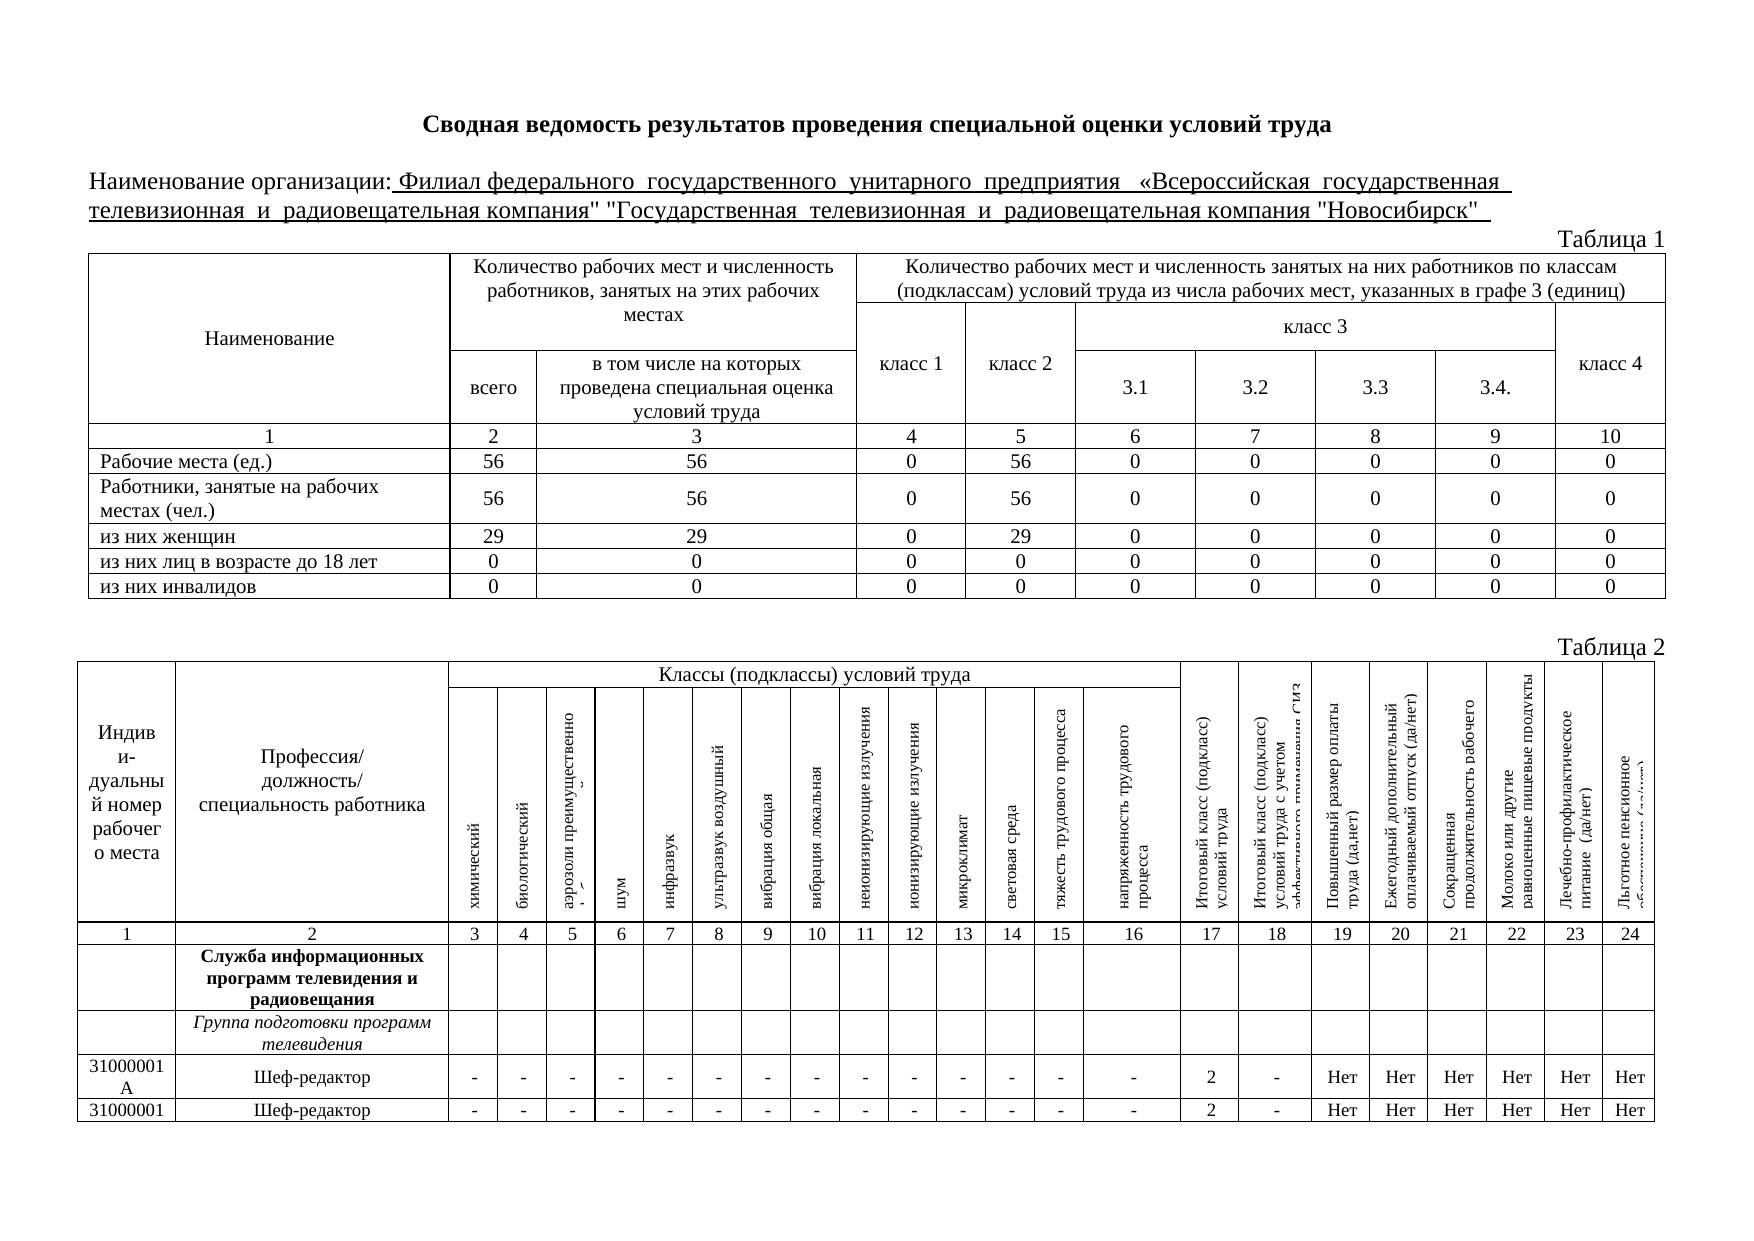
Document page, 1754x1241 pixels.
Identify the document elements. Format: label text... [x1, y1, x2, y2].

table_cell Нет [1370, 1055, 1427, 1098]
table_cell Группа подготовки программ телевидения [176, 1011, 448, 1054]
table_cell химический [449, 688, 497, 921]
table_cell 1 [78, 923, 175, 944]
table_cell Нет [1312, 1099, 1369, 1121]
table_cell 3.2 [1196, 351, 1315, 423]
table_cell 0 [1076, 474, 1195, 522]
table_cell всего [451, 351, 536, 423]
table_cell напряженность трудового процесса [1084, 688, 1180, 921]
table_cell [1603, 1011, 1654, 1054]
table_cell - [449, 1055, 497, 1098]
table_cell 7 [644, 923, 692, 944]
table_cell класс 1 [857, 303, 965, 423]
table_cell [1370, 1011, 1427, 1054]
table_cell 2 [451, 424, 536, 448]
text Таблица 2 [89, 632, 1665, 661]
table_cell 3 [537, 424, 856, 448]
table_cell [1487, 1011, 1544, 1054]
table_cell [986, 1011, 1034, 1054]
table_cell 0 [966, 574, 1075, 598]
table_cell 10 [1556, 424, 1665, 448]
table_cell из них женщин [89, 524, 449, 548]
table_cell Нет [1487, 1055, 1544, 1098]
table_cell [547, 1011, 594, 1054]
table_cell - [1035, 1099, 1083, 1121]
text Наименование организации: Филиал федерального государственного унитарного предприятия «Всероссийская государственная телевизионная и радиовещательная компания" "Государственная телевизионная и радиовещательная компания "Новосибирск" [89, 166, 1665, 224]
table_cell 29 [966, 524, 1075, 548]
table_cell 0 [451, 574, 536, 598]
table_cell [1312, 945, 1369, 1010]
table_cell 0 [1436, 449, 1555, 473]
table_cell 0 [1556, 549, 1665, 573]
table_cell из них инвалидов [89, 574, 449, 598]
table_cell 2 [176, 923, 448, 944]
table_cell Нет [1312, 1055, 1369, 1098]
table_cell 2 [1181, 1055, 1238, 1098]
table_cell - [498, 1055, 546, 1098]
table_cell Служба информационных программ телевидения и радиовещания [176, 945, 448, 1010]
table_cell - [937, 1099, 985, 1121]
table_cell в том числе на которых проведена специальная оценка условий труда [537, 351, 856, 423]
table_cell класс 3 [1076, 303, 1555, 350]
table_cell 20 [1370, 923, 1427, 944]
table_cell - [1084, 1055, 1180, 1098]
table_cell [840, 945, 888, 1010]
table_cell 0 [1556, 474, 1665, 522]
table_cell - [742, 1099, 790, 1121]
table_cell 0 [1076, 449, 1195, 473]
table_cell [498, 1011, 546, 1054]
table_cell - [1035, 1055, 1083, 1098]
table_cell 0 [1316, 549, 1435, 573]
table_cell 12 [889, 923, 936, 944]
table_cell Рабочие места (ед.) [89, 449, 449, 473]
table_cell 0 [1316, 524, 1435, 548]
table_cell [693, 1011, 741, 1054]
table_cell тяжесть трудового процесса [1035, 688, 1083, 921]
table_cell 0 [1196, 524, 1315, 548]
table_cell 0 [1316, 574, 1435, 598]
table_cell 0 [537, 549, 856, 573]
table_cell 4 [857, 424, 965, 448]
table_cell 18 [1239, 923, 1311, 944]
table_cell [1428, 1011, 1486, 1054]
table_cell 56 [537, 474, 856, 522]
table_cell 24 [1603, 923, 1654, 944]
table_cell 56 [966, 474, 1075, 522]
table_cell [1239, 945, 1311, 1010]
table_cell 5 [547, 923, 594, 944]
table_cell 10 [791, 923, 839, 944]
table_cell - [547, 1099, 594, 1121]
table_cell класс 4 [1556, 303, 1665, 423]
table_header Количество рабочих мест и численность занятых на них работников по классам (подклассам) условий труда из числа рабочих мест, указанных в графе 3 (единиц) [857, 254, 1665, 302]
table_cell Шеф-редактор [176, 1055, 448, 1098]
table_cell - [498, 1099, 546, 1121]
table_cell 0 [1316, 474, 1435, 522]
table_header Ежегодный дополнительный оплачиваемый отпуск (да/нет) [1370, 662, 1427, 921]
table_cell [1035, 1011, 1083, 1054]
table_cell 16 [1084, 923, 1180, 944]
text Таблица 1 [89, 224, 1665, 253]
table_cell Нет [1370, 1099, 1427, 1121]
table_cell Нет [1428, 1055, 1486, 1098]
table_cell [78, 1099, 175, 1121]
table_cell - [693, 1055, 741, 1098]
table_cell - [889, 1055, 936, 1098]
table_cell [791, 1011, 839, 1054]
table_header Профессия/ должность/ специальность работника [176, 662, 448, 921]
table_cell 22 [1487, 923, 1544, 944]
table_cell 8 [693, 923, 741, 944]
table_cell световая среда [986, 688, 1034, 921]
table_cell 9 [742, 923, 790, 944]
table_cell Нет [1428, 1099, 1486, 1121]
table_cell 56 [537, 449, 856, 473]
table_header Сокращенная продолжительность рабочего времени (да/нет) [1428, 662, 1486, 921]
table_cell - [547, 1055, 594, 1098]
table_cell - [791, 1055, 839, 1098]
table_cell [937, 1011, 985, 1054]
table_cell - [596, 1099, 643, 1121]
table_cell 3.3 [1316, 351, 1435, 423]
table_cell 0 [537, 574, 856, 598]
table_header Индивидуальный номер рабочего места [78, 662, 175, 921]
table_cell 0 [1076, 524, 1195, 548]
table_header Количество рабочих мест и численность работников, занятых на этих рабочих местах [451, 254, 856, 350]
table_cell 56 [451, 474, 536, 522]
table_cell из них лиц в возрасте до 18 лет [89, 549, 449, 573]
table_cell Шеф-редактор [176, 1099, 448, 1121]
table_cell - [693, 1099, 741, 1121]
table_cell [498, 945, 546, 1010]
table_cell [742, 945, 790, 1010]
text Сводная ведомость результатов проведения специальной оценки условий труда [89, 109, 1665, 138]
table_cell [596, 1011, 643, 1054]
table_cell ионизирующие излучения [889, 688, 936, 921]
table_header Итоговый класс (подкласс) условий труда с учетом эффективного применения СИЗ [1239, 662, 1311, 921]
table_cell 0 [966, 549, 1075, 573]
table_cell 0 [1436, 524, 1555, 548]
table_cell 29 [451, 524, 536, 548]
table_cell [1312, 1011, 1369, 1054]
table_cell 13 [937, 923, 985, 944]
table_cell - [840, 1099, 888, 1121]
table_cell - [937, 1055, 985, 1098]
table_cell 0 [1556, 574, 1665, 598]
table_cell [644, 1011, 692, 1054]
table_cell биологический [498, 688, 546, 921]
table_header Классы (подклассы) условий труда [449, 662, 1180, 687]
table_cell 4 [498, 923, 546, 944]
table_cell 0 [1436, 574, 1555, 598]
table_cell 2 [1181, 1099, 1238, 1121]
table_cell 1 [89, 424, 449, 448]
table_cell 17 [1181, 923, 1238, 944]
table_cell 0 [1196, 474, 1315, 522]
table_cell 5 [966, 424, 1075, 448]
table_header Лечебно-профилактическое питание (да/нет) [1545, 662, 1602, 921]
table_cell [1370, 945, 1427, 1010]
table_cell [547, 945, 594, 1010]
table_cell [889, 945, 936, 1010]
table_cell Работники, занятые на рабочих местах (чел.) [89, 474, 449, 522]
table_cell 3.1 [1076, 351, 1195, 423]
table_cell 3 [449, 923, 497, 944]
table_cell [449, 945, 497, 1010]
table_cell вибрация локальная [791, 688, 839, 921]
table_header Льготное пенсионное обеспечение (да/нет) [1603, 662, 1654, 921]
table_cell - [1239, 1055, 1311, 1098]
table_cell [986, 945, 1034, 1010]
table_cell 15 [1035, 923, 1083, 944]
table_cell 0 [857, 574, 965, 598]
table_cell 0 [1556, 449, 1665, 473]
table_cell - [644, 1099, 692, 1121]
table_cell микроклимат [937, 688, 985, 921]
table_cell 0 [1196, 574, 1315, 598]
table_header Итоговый класс (подкласс) условий труда [1181, 662, 1238, 921]
table_cell - [986, 1055, 1034, 1098]
table_cell Нет [1545, 1099, 1602, 1121]
table_cell 14 [986, 923, 1034, 944]
table_cell 6 [596, 923, 643, 944]
table_header Молоко или другие равноценные пищевые продукты (да/нет) [1487, 662, 1544, 921]
table_cell 0 [1076, 549, 1195, 573]
table_cell - [742, 1055, 790, 1098]
table_cell Нет [1603, 1055, 1654, 1098]
table_cell [449, 1011, 497, 1054]
table_cell [1181, 1011, 1238, 1054]
table_cell инфразвук [644, 688, 692, 921]
table_cell неионизирующие излучения [840, 688, 888, 921]
table_cell [1239, 1011, 1311, 1054]
table_cell Нет [1487, 1099, 1544, 1121]
table_cell 0 [857, 474, 965, 522]
table_cell [1084, 945, 1180, 1010]
table_cell - [986, 1099, 1034, 1121]
table_cell Нет [1545, 1055, 1602, 1098]
table_header Повышенный размер оплаты труда (да,нет) [1312, 662, 1369, 921]
table_cell 19 [1312, 923, 1369, 944]
table_cell 21 [1428, 923, 1486, 944]
table_cell [693, 945, 741, 1010]
table_cell вибрация общая [742, 688, 790, 921]
table_cell [1603, 945, 1654, 1010]
table_cell [596, 945, 643, 1010]
table_cell [644, 945, 692, 1010]
table_cell - [791, 1099, 839, 1121]
table_cell [1487, 945, 1544, 1010]
table_cell 0 [1196, 449, 1315, 473]
table_cell Нет [1603, 1099, 1654, 1121]
table_cell [1035, 945, 1083, 1010]
table_cell - [889, 1099, 936, 1121]
table_cell - [449, 1099, 497, 1121]
table_cell 3.4. [1436, 351, 1555, 423]
table_cell 0 [1436, 474, 1555, 522]
table_cell 0 [1556, 524, 1665, 548]
table_cell [889, 1011, 936, 1054]
table_cell 9 [1436, 424, 1555, 448]
table_header Наименование [89, 254, 449, 423]
table_cell [1428, 945, 1486, 1010]
table_cell [78, 945, 175, 1010]
table_cell 0 [1076, 574, 1195, 598]
table_cell [1545, 945, 1602, 1010]
table_cell 0 [857, 524, 965, 548]
table_cell [791, 945, 839, 1010]
table_cell аэрозоли преимущественно фиброгенного действия [547, 688, 594, 921]
table_cell шум [596, 688, 643, 921]
table_cell 23 [1545, 923, 1602, 944]
table_cell 29 [537, 524, 856, 548]
table_cell 0 [451, 549, 536, 573]
table_cell - [1239, 1099, 1311, 1121]
table_cell ультразвук воздушный [693, 688, 741, 921]
table_cell [840, 1011, 888, 1054]
table_cell 11 [840, 923, 888, 944]
table_cell - [596, 1055, 643, 1098]
table_cell 56 [966, 449, 1075, 473]
table_cell 56 [451, 449, 536, 473]
table_cell 0 [857, 449, 965, 473]
table_cell - [1084, 1099, 1180, 1121]
table_cell 0 [857, 549, 965, 573]
table_cell 6 [1076, 424, 1195, 448]
table_cell 0 [1436, 549, 1555, 573]
table_cell [1545, 1011, 1602, 1054]
table_cell [1084, 1011, 1180, 1054]
table_cell 0 [1316, 449, 1435, 473]
table_cell - [644, 1055, 692, 1098]
table_cell 31000001А [78, 1055, 175, 1098]
table_cell - [840, 1055, 888, 1098]
table_cell [1181, 945, 1238, 1010]
table_cell класс 2 [966, 303, 1075, 423]
table_cell 7 [1196, 424, 1315, 448]
table_cell [78, 1011, 175, 1054]
table_cell 8 [1316, 424, 1435, 448]
table_cell [937, 945, 985, 1010]
table_cell 0 [1196, 549, 1315, 573]
table_cell [742, 1011, 790, 1054]
